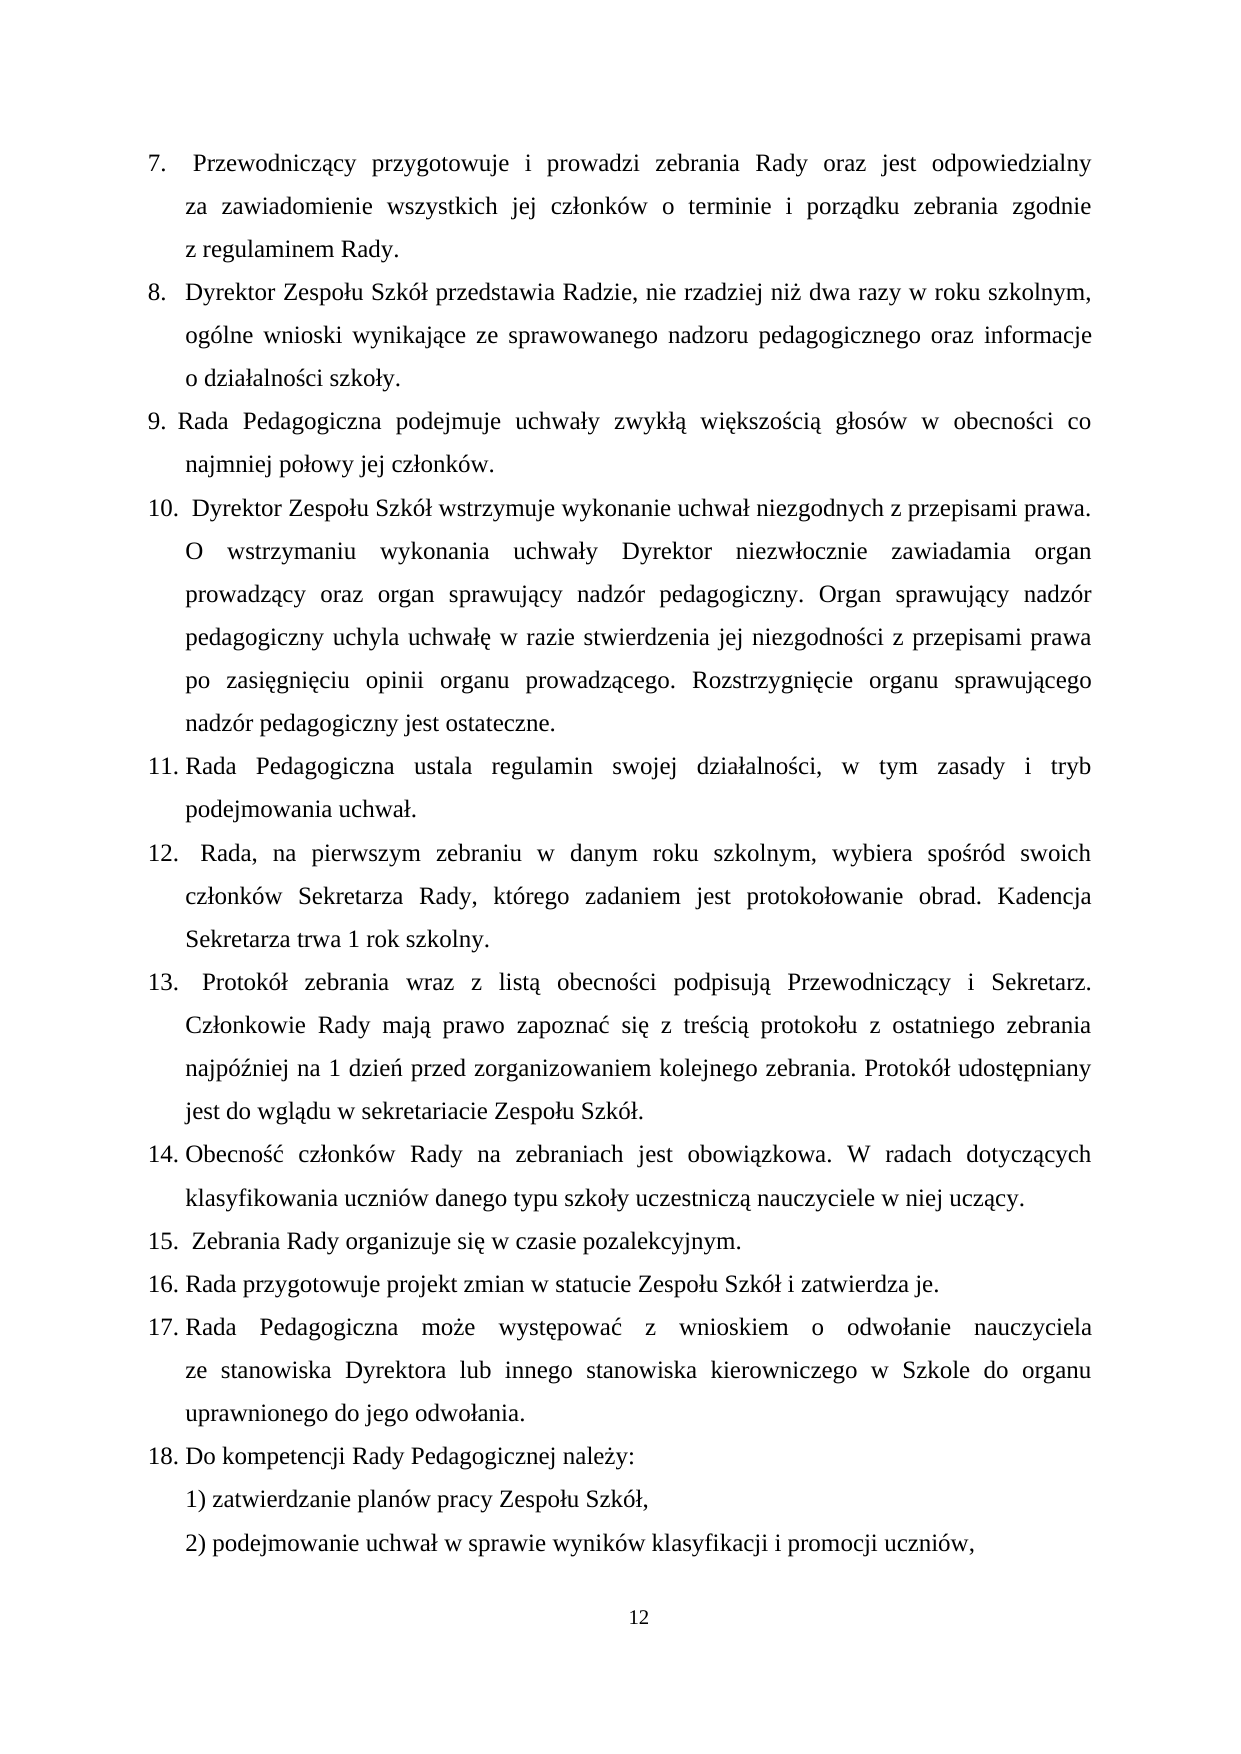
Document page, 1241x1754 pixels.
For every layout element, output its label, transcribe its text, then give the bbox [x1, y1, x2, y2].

text 1) zatwierdzanie planów pracy Zespołu Szkół, [185, 1484, 1092, 1513]
list Obecność członków Rady na zebraniach jest obowiązkowa. W radach dotyczących klasyfikowania uczniów danego typu szkoły uczestniczą nauczyciele w niej uczący. [148, 1139, 1092, 1211]
list Rada Pedagogiczna podejmuje uchwały zwykłą większością głosów w obecności co najmniej połowy jej członków. [148, 406, 1092, 478]
list Przewodniczący przygotowuje i prowadzi zebrania Rady oraz jest odpowiedzialny za zawiadomienie wszystkich jej członków o terminie i porządku zebrania zgodnie z regulaminem Rady. [148, 148, 1092, 263]
list Rada, na pierwszym zebraniu w danym roku szkolnym, wybiera spośród swoich członków Sekretarza Rady, którego zadaniem jest protokołowanie obrad. Kadencja Sekretarza trwa 1 rok szkolny. [148, 838, 1092, 953]
list Rada Pedagogiczna może występować z wnioskiem o odwołanie nauczyciela ze stanowiska Dyrektora lub innego stanowiska kierowniczego w Szkole do organu uprawnionego do jego odwołania. [148, 1312, 1092, 1427]
text 2) podejmowanie uchwał w sprawie wyników klasyfikacji i promocji uczniów, [185, 1528, 1092, 1556]
list Protokół zebrania wraz z listą obecności podpisują Przewodniczący i Sekretarz. Członkowie Rady mają prawo zapoznać się z treścią protokołu z ostatniego zebrania najpóźniej na 1 dzień przed zorganizowaniem kolejnego zebrania. Protokół udostępniany jest do wglądu w sekretariacie Zespołu Szkół. [148, 967, 1092, 1125]
list Dyrektor Zespołu Szkół przedstawia Radzie, nie rzadziej niż dwa razy w roku szkolnym, ogólne wnioski wynikające ze sprawowanego nadzoru pedagogicznego oraz informacje o działalności szkoły. [148, 277, 1092, 392]
list Dyrektor Zespołu Szkół wstrzymuje wykonanie uchwał niezgodnych z przepisami prawa. O wstrzymaniu wykonania uchwały Dyrektor niezwłocznie zawiadamia organ prowadzący oraz organ sprawujący nadzór pedagogiczny. Organ sprawujący nadzór pedagogiczny uchyla uchwałę w razie stwierdzenia jej niezgodności z przepisami prawa po zasięgnięciu opinii organu prowadzącego. Rozstrzygnięcie organu sprawującego nadzór pedagogiczny jest ostateczne. [148, 493, 1092, 737]
list Rada przygotowuje projekt zmian w statucie Zespołu Szkół i zatwierdza je. [148, 1269, 1092, 1298]
list Do kompetencji Rady Pedagogicznej należy: [148, 1441, 1092, 1470]
list Rada Pedagogiczna ustala regulamin swojej działalności, w tym zasady i tryb podejmowania uchwał. [148, 751, 1092, 823]
list Zebrania Rady organizuje się w czasie pozalekcyjnym. [148, 1226, 1092, 1254]
